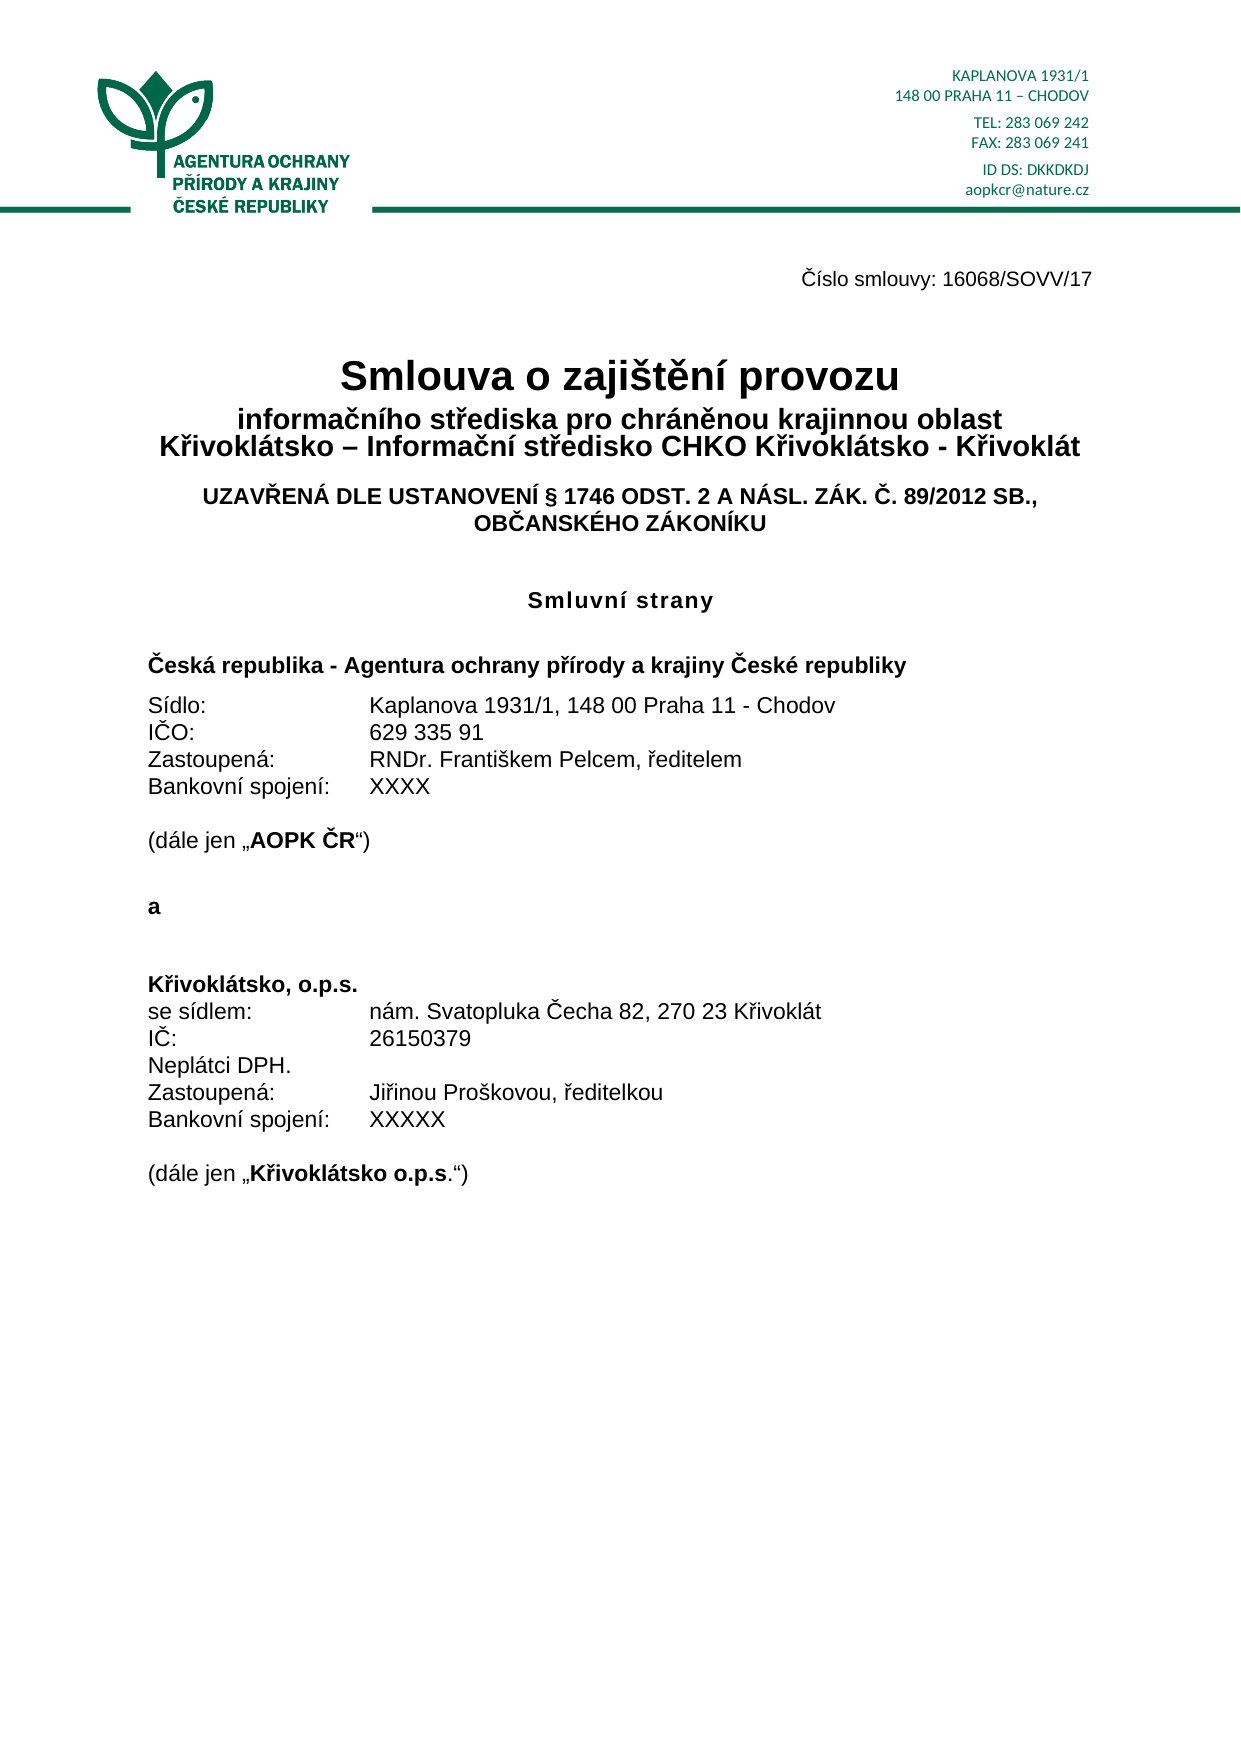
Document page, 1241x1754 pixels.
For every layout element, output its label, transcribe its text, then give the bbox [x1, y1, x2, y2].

text Křivoklátsko, o.p.s. [148, 970, 1093, 997]
text Sídlo: Kaplanova 1931/1, 148 00 Praha 11 - Chodov [148, 691, 1093, 718]
text a [148, 893, 1093, 919]
text informačního střediska pro chráněnou krajinnou oblast Křivoklátsko – Informační středisko CHKO Křivoklátsko - Křivoklát [148, 408, 1093, 462]
text Neplátci DPH. [148, 1052, 1093, 1079]
subtitle uzavřená dle ustanovení § 1746 odst. 2 a násl. zák. č. 89/2012 Sb., občanského zákoníku [148, 483, 1093, 537]
text IČO: 629 335 91 [148, 718, 1093, 746]
picture [0, 4, 1241, 213]
text Česká republika - Agentura ochrany přírody a krajiny České republiky [148, 652, 1093, 679]
text Zastoupená: RNDr. Františkem Pelcem, ředitelem [148, 746, 1093, 773]
text Bankovní spojení: XXXXX [148, 1106, 1093, 1133]
text (dále jen „AOPK ČR“) [148, 827, 1093, 854]
text Smlouva o zajištění provozu [747, 368, 1093, 396]
text IČ: 26150379 [148, 1024, 1093, 1052]
text Číslo smlouvy: 16068/SOVV/17 [148, 264, 1093, 291]
subtitle Smluvní strany [148, 587, 1093, 614]
text Smlouva o zajištění provozu [148, 368, 609, 396]
text Bankovní spojení: XXXX [148, 773, 1093, 800]
text se sídlem: nám. Svatopluka Čecha 82, 270 23 Křivoklát [148, 997, 1093, 1024]
text Smlouva o zajištění provozu [614, 368, 741, 396]
text Zastoupená: Jiřinou Proškovou, ředitelkou [148, 1079, 1093, 1106]
text (dále jen „Křivoklátsko o.p.s.“) [148, 1160, 1093, 1187]
